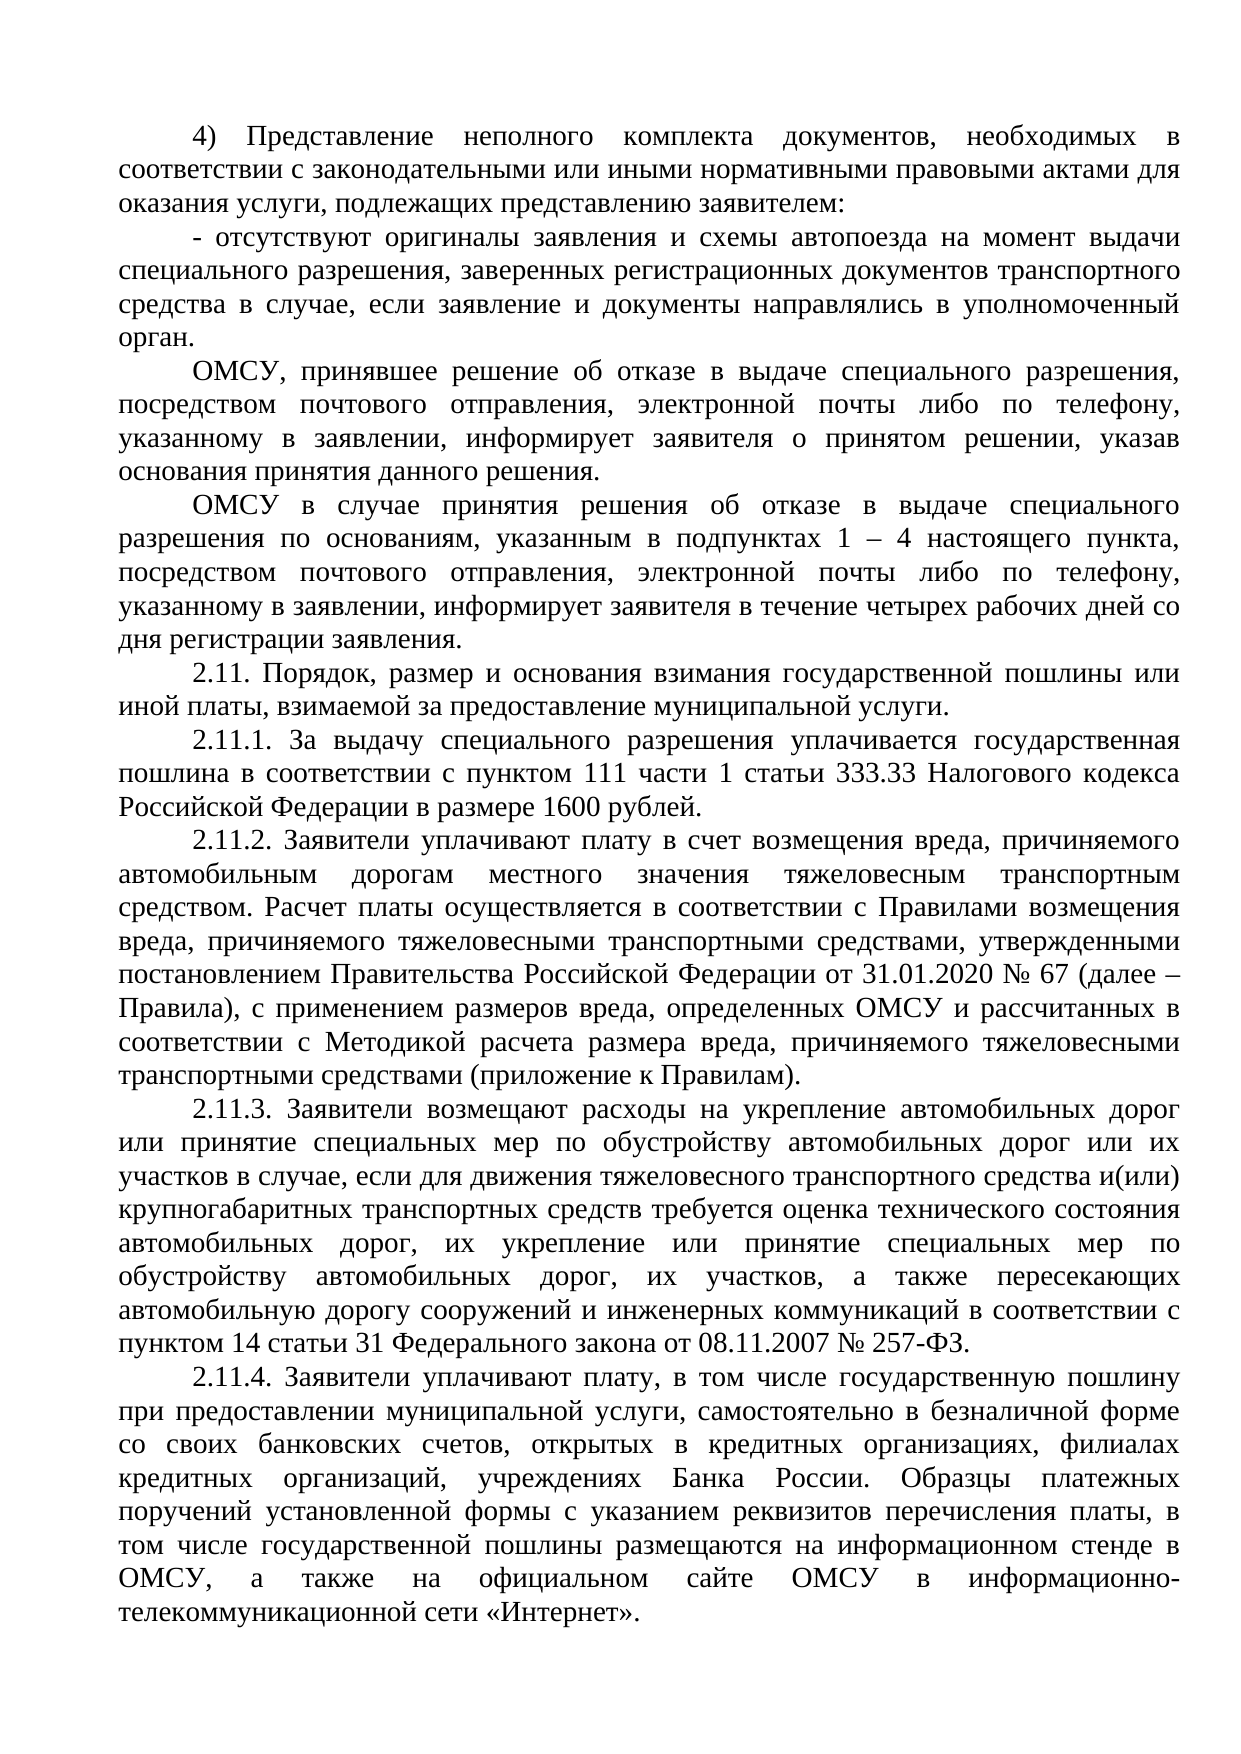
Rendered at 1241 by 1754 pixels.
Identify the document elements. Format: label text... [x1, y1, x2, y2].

text - отсутствуют оригиналы заявления и схемы автопоезда на момент выдачи специального разрешения, заверенных регистрационных документов транспортного средства в случае, если заявление и документы направлялись в уполномоченный орган. [118, 219, 1181, 353]
text 2.11.4. Заявители уплачивают плату, в том числе государственную пошлину при предоставлении муниципальной услуги, самостоятельно в безналичной форме со своих банковских счетов, открытых в кредитных организациях, филиалах кредитных организаций, учреждениях Банка России. Образцы платежных поручений установленной формы с указанием реквизитов перечисления платы, в том числе государственной пошлины размещаются на информационном стенде в ОМСУ, а также на официальном сайте ОМСУ в информационно-телекоммуникационной сети «Интернет». [118, 1359, 1181, 1627]
text 4) Представление неполного комплекта документов, необходимых в соответствии с законодательными или иными нормативными правовыми актами для оказания услуги, подлежащих представлению заявителем: [118, 118, 1181, 219]
text 2.11. Порядок, размер и основания взимания государственной пошлины или иной платы, взимаемой за предоставление муниципальной услуги. [118, 655, 1181, 722]
text ОМСУ, принявшее решение об отказе в выдаче специального разрешения, посредством почтового отправления, электронной почты либо по телефону, указанному в заявлении, информирует заявителя о принятом решении, указав основания принятия данного решения. [118, 353, 1181, 487]
text 2.11.2. Заявители уплачивают плату в счет возмещения вреда, причиняемого автомобильным дорогам местного значения тяжеловесным транспортным средством. Расчет платы осуществляется в соответствии с Правилами возмещения вреда, причиняемого тяжеловесными транспортными средствами, утвержденными постановлением Правительства Российской Федерации от 31.01.2020 № 67 (далее – Правила), с применением размеров вреда, определенных ОМСУ и рассчитанных в соответствии с Методикой расчета размера вреда, причиняемого тяжеловесными транспортными средствами (приложение к Правилам). [118, 822, 1181, 1091]
text 2.11.3. Заявители возмещают расходы на укрепление автомобильных дорог или принятие специальных мер по обустройству автомобильных дорог или их участков в случае, если для движения тяжеловесного транспортного средства и(или) крупногабаритных транспортных средств требуется оценка технического состояния автомобильных дорог, их укрепление или принятие специальных мер по обустройству автомобильных дорог, их участков, а также пересекающих автомобильную дорогу сооружений и инженерных коммуникаций в соответствии с пунктом 14 статьи 31 Федерального закона от 08.11.2007 № 257-ФЗ. [118, 1091, 1181, 1359]
text 2.11.1. За выдачу специального разрешения уплачивается государственная пошлина в соответствии с пунктом 111 части 1 статьи 333.33 Налогового кодекса Российской Федерации в размере 1600 рублей. [118, 722, 1181, 822]
text ОМСУ в случае принятия решения об отказе в выдаче специального разрешения по основаниям, указанным в подпунктах 1 – 4 настоящего пункта, посредством почтового отправления, электронной почты либо по телефону, указанному в заявлении, информирует заявителя в течение четырех рабочих дней со дня регистрации заявления. [118, 487, 1181, 655]
